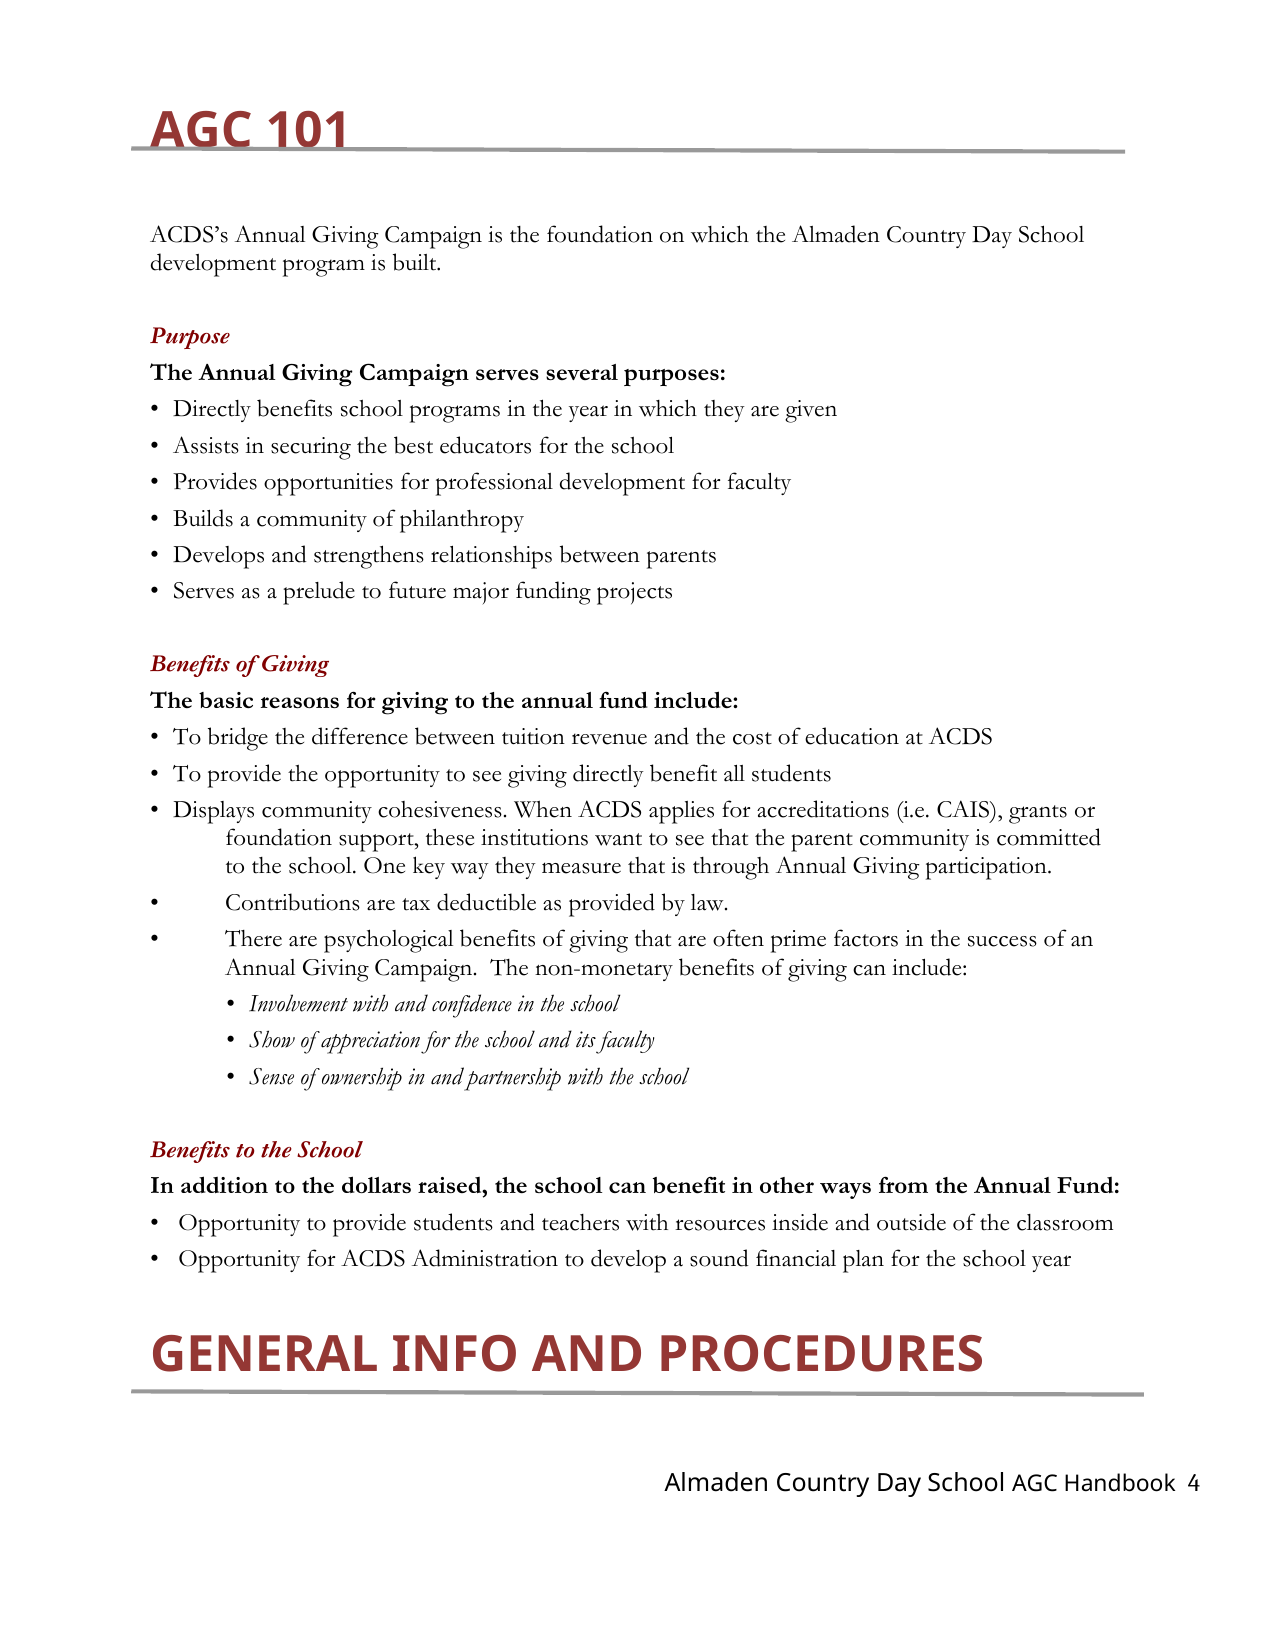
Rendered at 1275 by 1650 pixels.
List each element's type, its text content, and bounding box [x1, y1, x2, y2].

list There are psychological benefits of giving that are often prime factors in the success of an Annual Giving Campaign. The non-monetary benefits of giving can include: [150, 925, 1125, 981]
text Benefits of Giving [150, 650, 1125, 678]
list To bridge the difference between tuition revenue and the cost of education at ACDS [150, 723, 1125, 751]
list Directly benefits school programs in the year in which they are given [150, 395, 1125, 423]
list Displays community cohesiveness. When ACDS applies for accreditations (i.e. CAIS), grants or foundation support, these institutions want to see that the parent community is committed to the school. One key way they measure that is through Annual Giving participation. [150, 796, 1125, 880]
list Involvement with and confidence in the school [225, 990, 1125, 1018]
text GENERAL INFO AND PROCEDURES [150, 1318, 1125, 1386]
text The Annual Giving Campaign serves several purposes: [150, 358, 1125, 387]
list Develops and strengthens relationships between parents [150, 541, 1125, 569]
text In addition to the dollars raised, the school can benefit in other ways from the Annual Fund: [150, 1172, 1125, 1200]
list Sense of ownership in and partnership with the school [225, 1063, 1125, 1091]
list Contributions are tax deductible as provided by law. [150, 889, 1125, 917]
list Serves as a prelude to future major funding projects [150, 577, 1125, 605]
list Assists in securing the best educators for the school [150, 431, 1125, 459]
list Builds a community of philanthropy [150, 504, 1125, 532]
list Provides opportunities for professional development for faculty [150, 468, 1125, 496]
list To provide the opportunity to see giving directly benefit all students [150, 759, 1125, 788]
text The basic reasons for giving to the annual fund include: [150, 687, 1125, 715]
text ACDS’s Annual Giving Campaign is the foundation on which the Almaden Country Day School development program is built. [150, 221, 1125, 277]
text Purpose [150, 322, 1125, 350]
list Opportunity to provide students and teachers with resources inside and outside of the classroom [150, 1208, 1125, 1237]
list Show of appreciation for the school and its faculty [225, 1026, 1125, 1054]
text Benefits to the School [150, 1136, 1125, 1164]
text AGC 101 [150, 94, 1125, 149]
list Opportunity for ACDS Administration to develop a sound financial plan for the school year [150, 1245, 1125, 1273]
